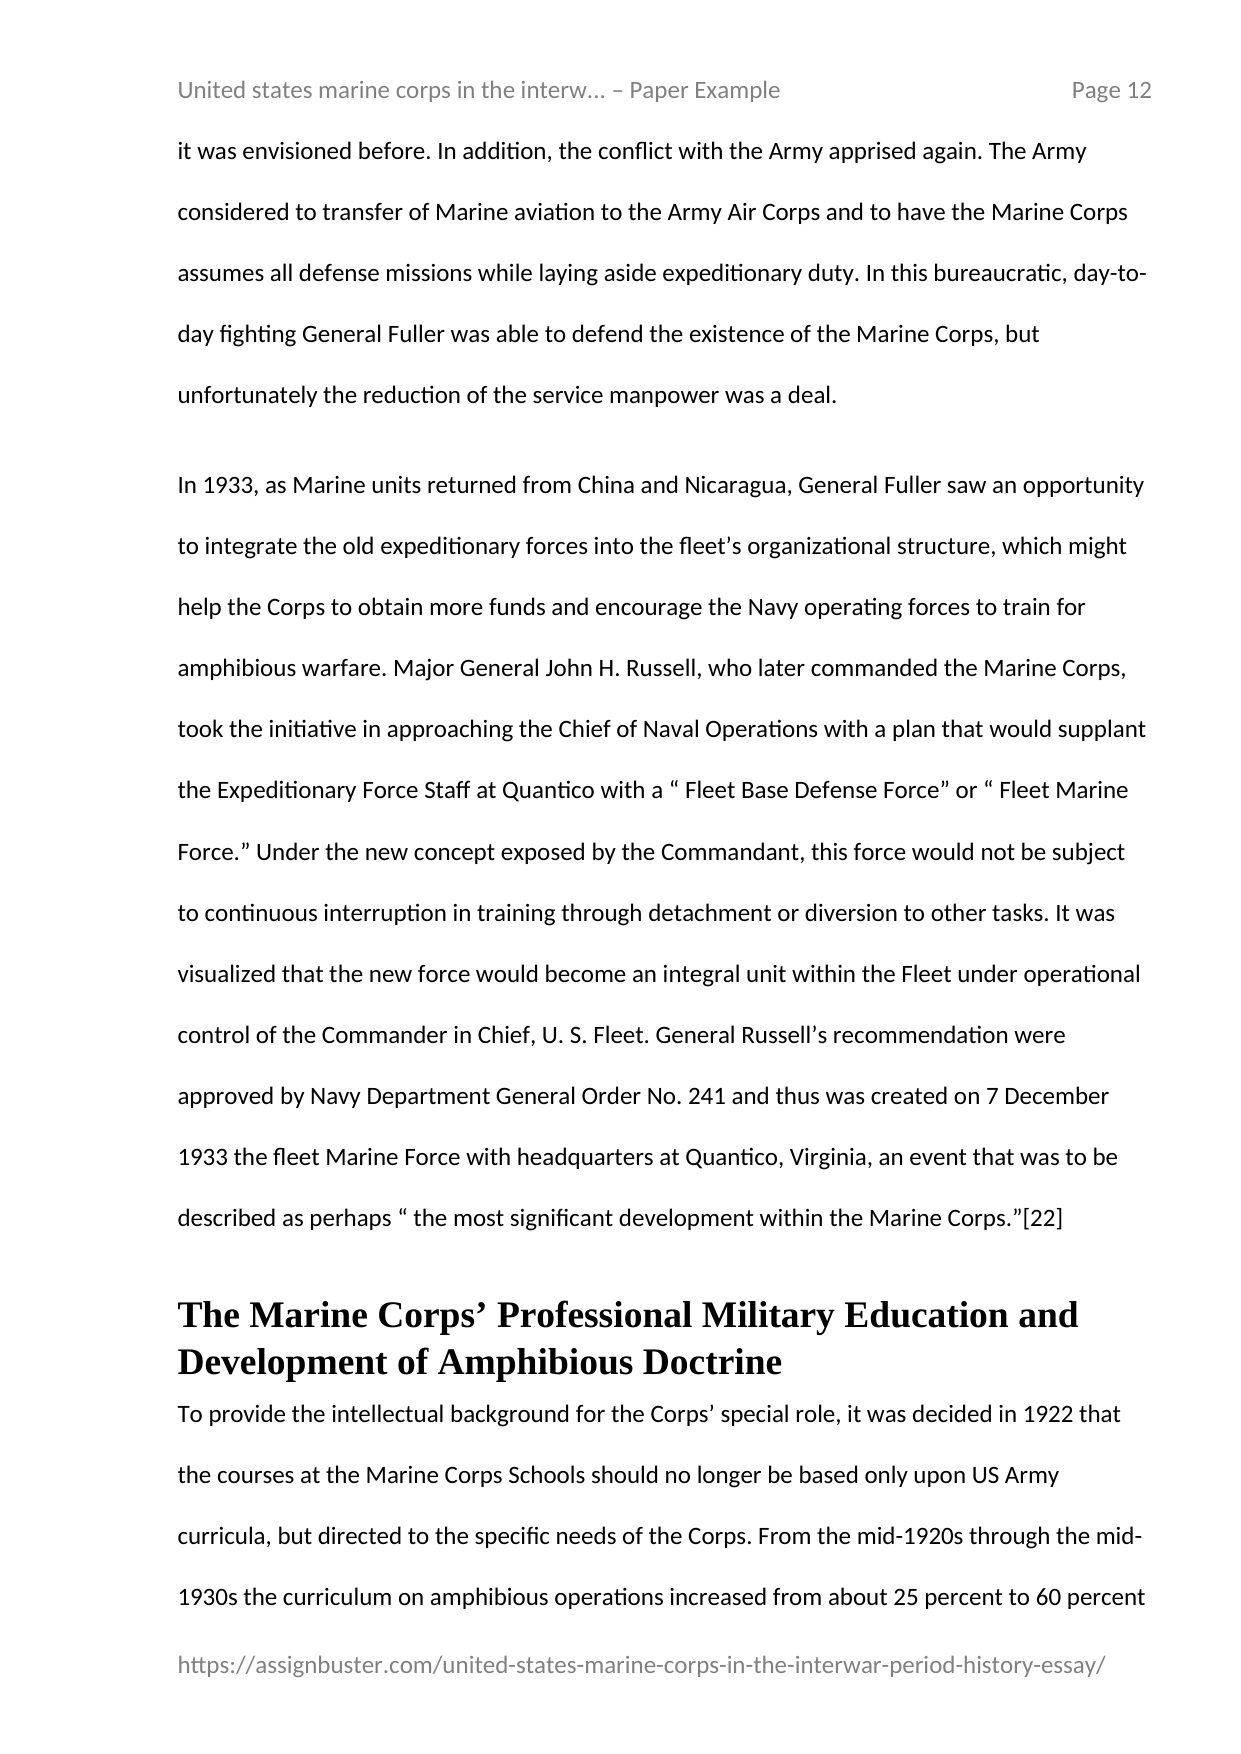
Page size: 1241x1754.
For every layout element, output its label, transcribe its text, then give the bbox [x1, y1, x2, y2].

text In 1933, as Marine units returned from China and Nicaragua, General Fuller saw an opportunity to integrate the old expeditionary forces into the fleet’s organizational structure, which might help the Corps to obtain more funds and encourage the Navy operating forces to train for amphibious warfare. Major General John H. Russell, who later commanded the Marine Corps, took the initiative in approaching the Chief of Naval Operations with a plan that would supplant the Expeditionary Force Staff at Quantico with a “ Fleet Base Defense Force” or “ Fleet Marine Force.” Under the new concept exposed by the Commandant, this force would not be subject to continuous interruption in training through detachment or diversion to other tasks. It was visualized that the new force would become an integral unit within the Fleet under operational control of the Commander in Chief, U. S. Fleet. General Russell’s recommendation were approved by Navy Department General Order No. 241 and thus was created on 7 December 1933 the fleet Marine Force with headquarters at Quantico, Virginia, an event that was to be described as perhaps “ the most significant development within the Marine Corps.”[22] [177, 469, 1152, 1232]
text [177, 1398, 1152, 1612]
subtitle The Marine Corps’ Professional Military Education and Development of Amphibious Doctrine [177, 1292, 1152, 1382]
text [177, 135, 1152, 409]
